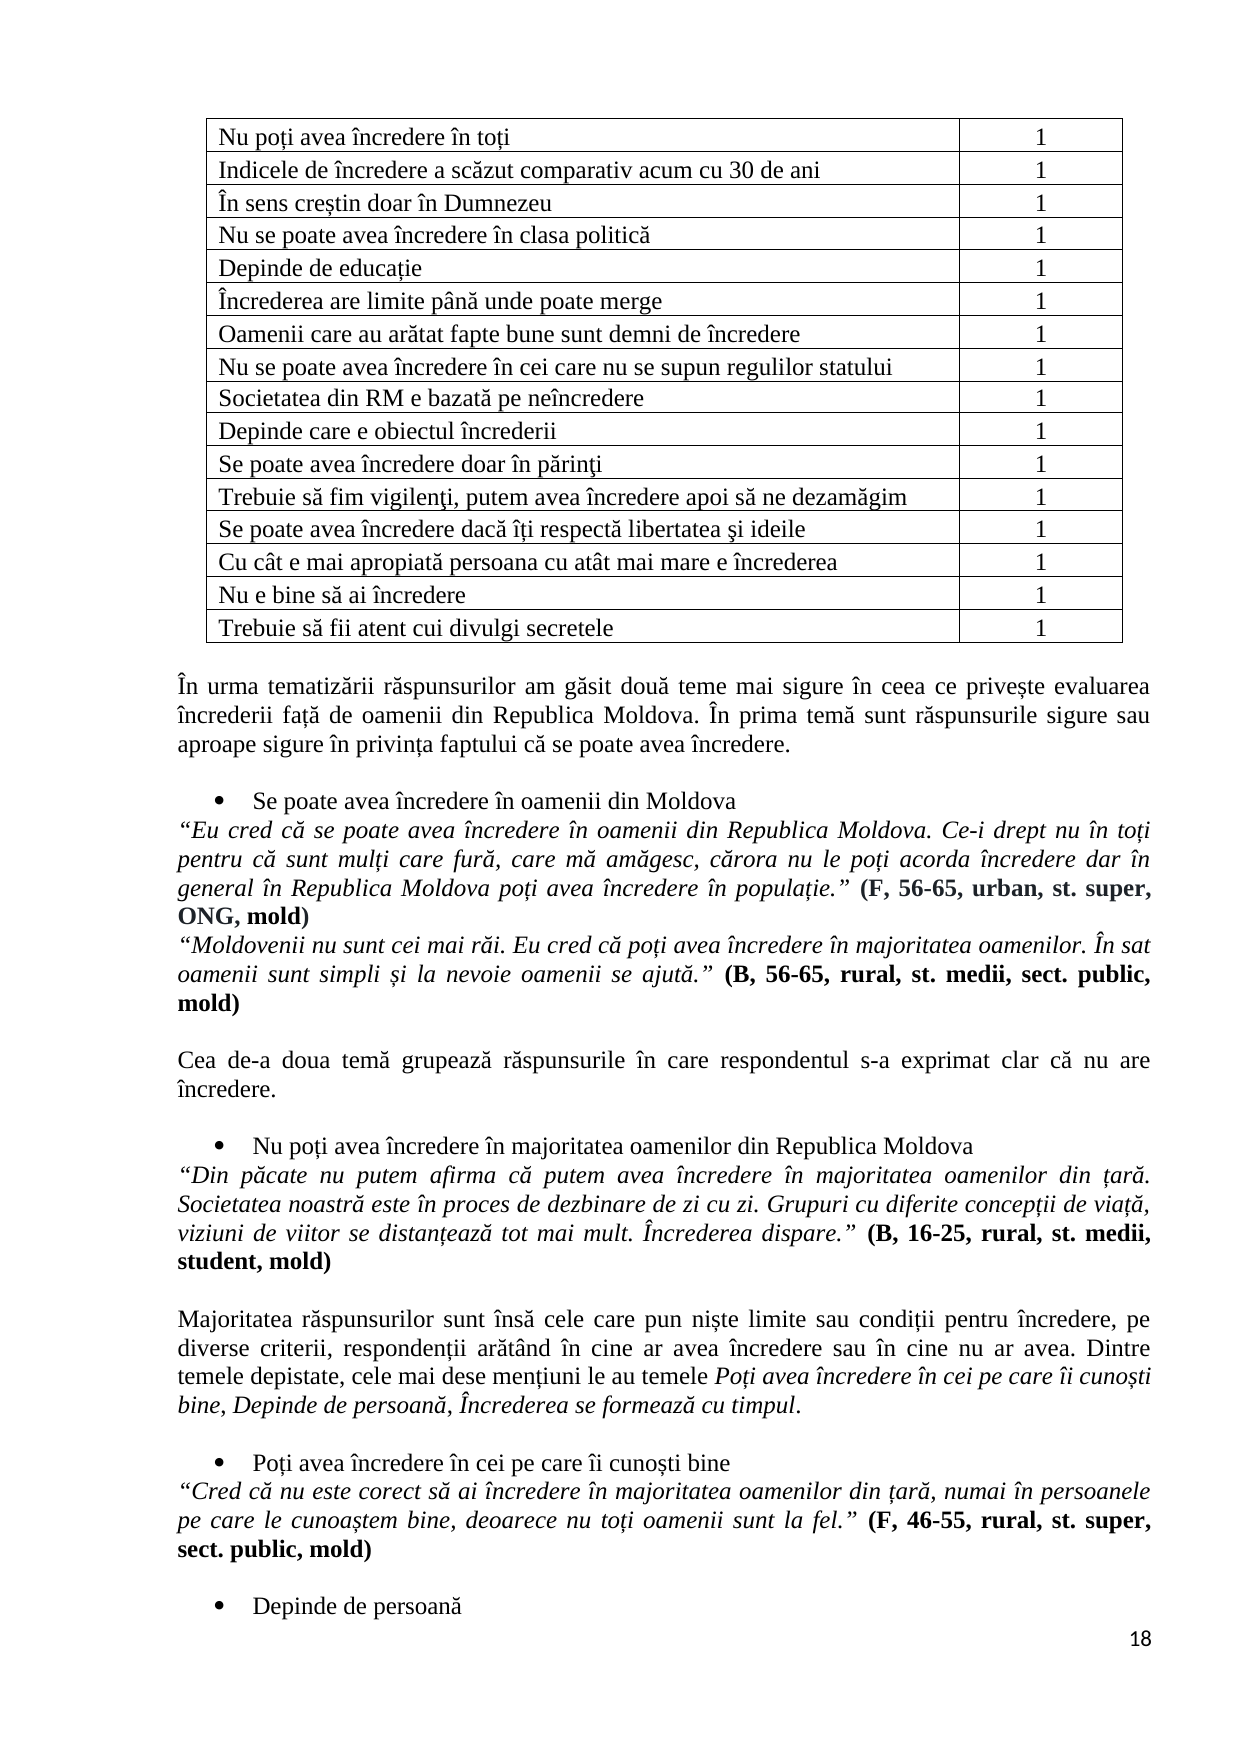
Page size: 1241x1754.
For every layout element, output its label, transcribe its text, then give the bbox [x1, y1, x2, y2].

list Depinde de persoană [215, 1591, 1152, 1620]
table_cell 1 [960, 610, 1122, 642]
table_cell 1 [960, 218, 1122, 249]
text “Moldovenii nu sunt cei mai răi. Eu cred că poți avea încredere în majoritatea oamenilor. În sat oamenii sunt simpli și la nevoie oamenii se ajută.” (B, 56-65, rural, st. medii, sect. public, mold) [177, 930, 1152, 1016]
text “Eu cred că se poate avea încredere în oamenii din Republica Moldova. Ce-i drept nu în toți pentru că sunt mulți care fură, care mă amăgesc, cărora nu le poți acorda încredere dar în general în Republica Moldova poți avea încredere în populație.” (F, 56-65, urban, st. super, ONG, mold) [177, 815, 1152, 930]
text “Cred că nu este corect să ai încredere în majoritatea oamenilor din țară, numai în persoanele pe care le cunoaștem bine, deoarece nu toți oamenii sunt la fel.” (F, 46-55, rural, st. super, sect. public, mold) [177, 1476, 1152, 1563]
table_cell 1 [960, 382, 1122, 412]
table_cell 1 [960, 283, 1122, 315]
table_cell 1 [960, 577, 1122, 609]
table_cell Oamenii care au arătat fapte bune sunt demni de încredere [207, 316, 959, 348]
table_cell 1 [960, 152, 1122, 184]
text Majoritatea răspunsurilor sunt însă cele care pun niște limite sau condiții pentru încredere, pe diverse criterii, respondenții arătând în cine ar avea încredere sau în cine nu ar avea. Dintre temele depistate, cele mai dese mențiuni le au temele Poți avea încredere în cei pe care îi cunoști bine, Depinde de persoană, Încrederea se formează cu timpul. [177, 1304, 1152, 1419]
table_cell 1 [960, 511, 1122, 543]
table_cell 1 [960, 185, 1122, 217]
table_cell Depinde de educație [207, 250, 959, 282]
text În urma tematizării răspunsurilor am găsit două teme mai sigure în ceea ce privește evaluarea încrederii față de oamenii din Republica Moldova. În prima temă sunt răspunsurile sigure sau aproape sigure în privința faptului că se poate avea încredere. [177, 671, 1152, 758]
table_cell Se poate avea încredere dacă îți respectă libertatea şi ideile [207, 511, 959, 543]
table_cell Nu e bine să ai încredere [207, 577, 959, 609]
list Se poate avea încredere în oamenii din Moldova [215, 786, 1152, 815]
table_cell Nu poți avea încredere în toți [207, 119, 959, 151]
table_cell Nu se poate avea încredere în clasa politică [207, 218, 959, 249]
table_cell Trebuie să fim vigilenţi, putem avea încredere apoi să ne dezamăgim [207, 479, 959, 510]
table_cell Se poate avea încredere doar în părinţi [207, 446, 959, 477]
table_cell Cu cât e mai apropiată persoana cu atât mai mare e încrederea [207, 544, 959, 576]
table_cell Trebuie să fii atent cui divulgi secretele [207, 610, 959, 642]
table_cell Societatea din RM e bazată pe neîncredere [207, 382, 959, 412]
list Nu poți avea încredere în majoritatea oamenilor din Republica Moldova [215, 1131, 1152, 1160]
table_cell 1 [960, 250, 1122, 282]
table_cell 1 [960, 544, 1122, 576]
table_cell 1 [960, 446, 1122, 477]
table_cell 1 [960, 413, 1122, 445]
table_cell 1 [960, 479, 1122, 510]
text Cea de-a doua temă grupează răspunsurile în care respondentul s-a exprimat clar că nu are încredere. [177, 1045, 1152, 1103]
table_cell 1 [960, 349, 1122, 381]
table_cell 1 [960, 316, 1122, 348]
table_cell În sens creștin doar în Dumnezeu [207, 185, 959, 217]
list Poți avea încredere în cei pe care îi cunoști bine [215, 1448, 1152, 1476]
text “Din păcate nu putem afirma că putem avea încredere în majoritatea oamenilor din țară. Societatea noastră este în proces de dezbinare de zi cu zi. Grupuri cu diferite concepții de viață, viziuni de viitor se distanțează tot mai mult. Încrederea dispare.” (B, 16-25, rural, st. medii, student, mold) [177, 1160, 1152, 1275]
table_cell Nu se poate avea încredere în cei care nu se supun regulilor statului [207, 349, 959, 381]
table_cell Încrederea are limite până unde poate merge [207, 283, 959, 315]
table_cell 1 [960, 119, 1122, 151]
table_cell Indicele de încredere a scăzut comparativ acum cu 30 de ani [207, 152, 959, 184]
table_cell Depinde care e obiectul încrederii [207, 413, 959, 445]
